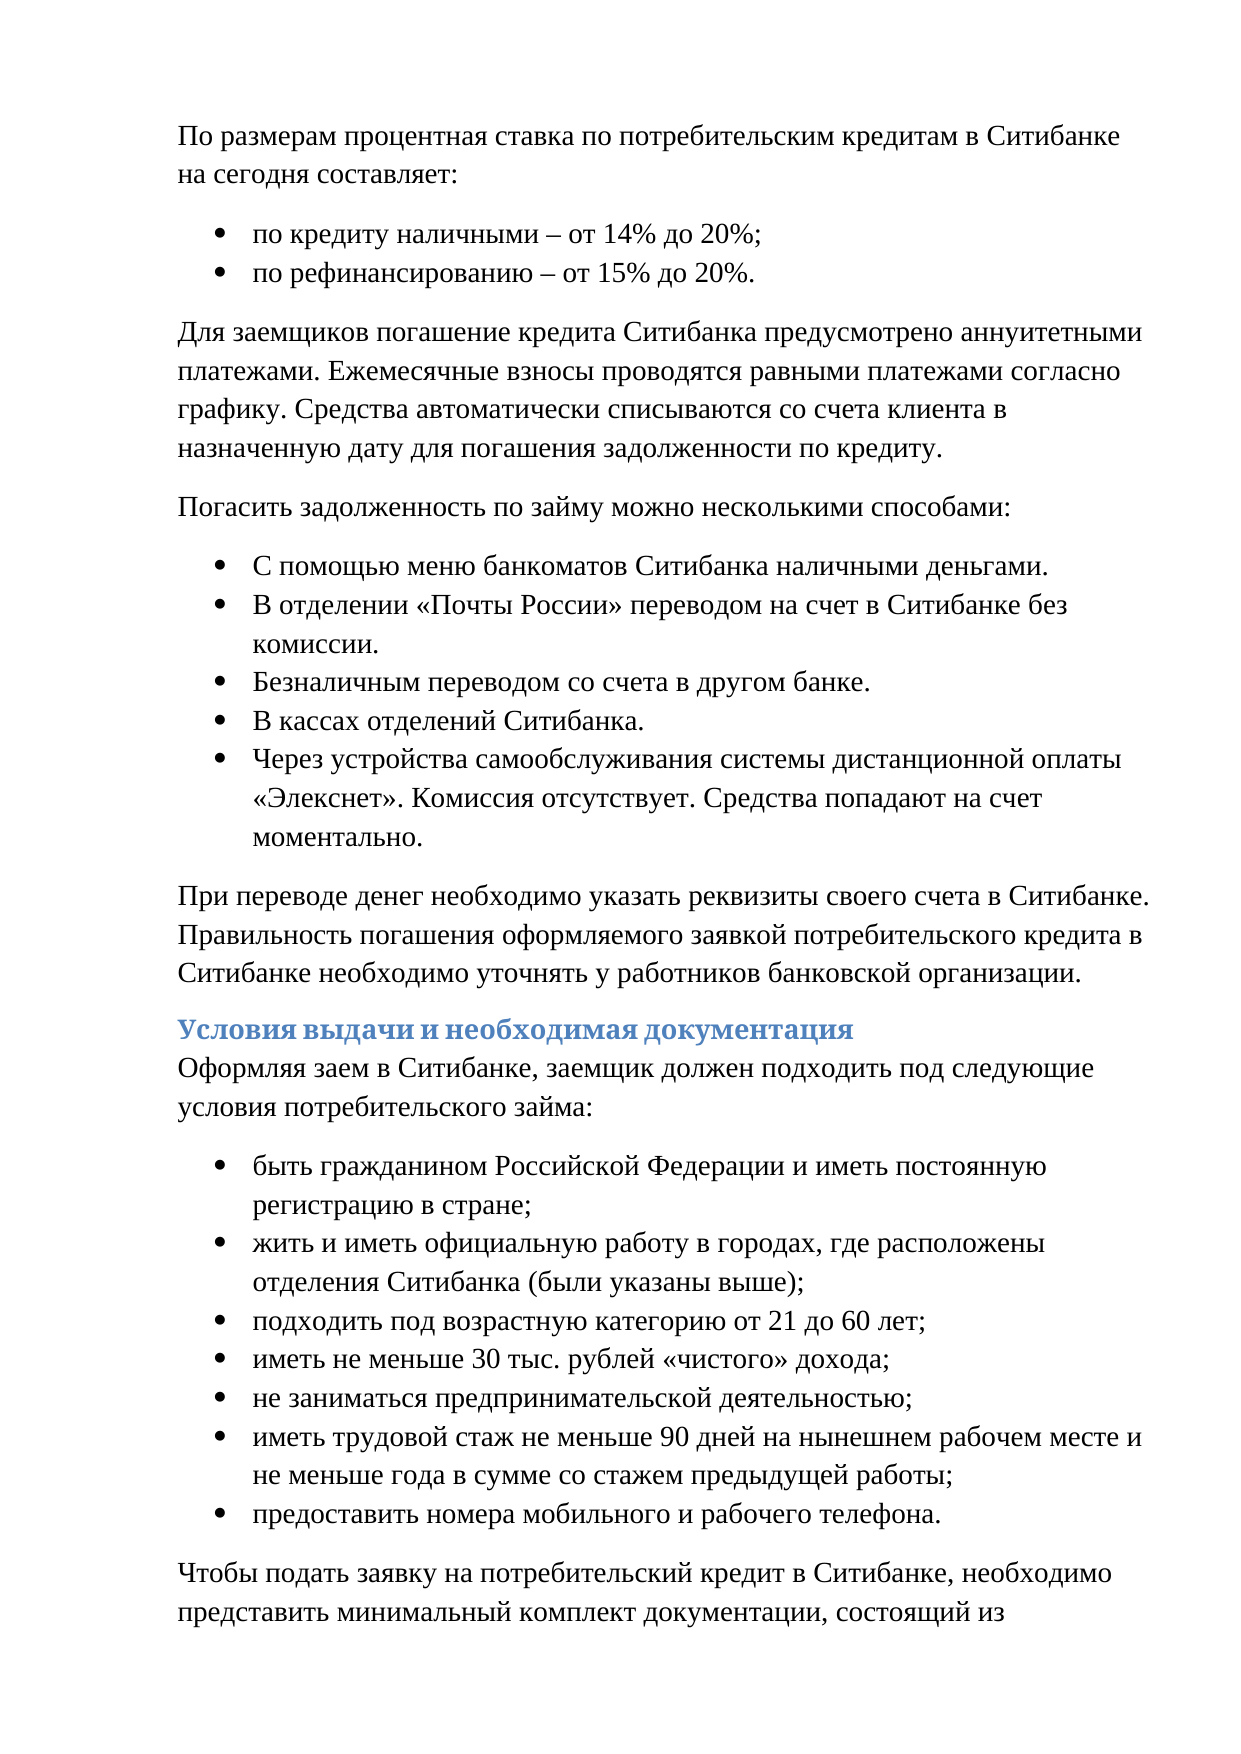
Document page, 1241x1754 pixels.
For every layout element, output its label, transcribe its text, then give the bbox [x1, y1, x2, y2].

list иметь не меньше 30 тыс. рублей «чистого» дохода; [215, 1341, 1152, 1375]
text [177, 1555, 1152, 1627]
list В отделении «Почты России» переводом на счет в Ситибанке без комиссии. [215, 587, 1152, 659]
list С помощью меню банкоматов Ситибанка наличными деньгами. [215, 548, 1152, 582]
list иметь трудовой стаж не меньше 90 дней на нынешнем рабочем месте и не меньше года в сумме со стажем предыдущей работы; [215, 1419, 1152, 1491]
list В кассах отделений Ситибанка. [215, 703, 1152, 737]
list Через устройства самообслуживания системы дистанционной оплаты «Элекснет». Комиссия отсутствует. Средства попадают на счет моментально. [215, 742, 1152, 852]
subtitle Условия выдачи и необходимая документация [177, 1015, 1152, 1046]
list быть гражданином Российской Федерации и иметь постоянную регистрацию в стране; [215, 1148, 1152, 1221]
list не заниматься предпринимательской деятельностью; [215, 1380, 1152, 1414]
list Безналичным переводом со счета в другом банке. [215, 664, 1152, 698]
text Оформляя заем в Ситибанке, заемщик должен подходить под следующие условия потребительского займа: [177, 1050, 1152, 1122]
text Погасить задолженность по займу можно несколькими способами: [177, 489, 1152, 523]
list предоставить номера мобильного и рабочего телефона. [215, 1496, 1152, 1529]
list жить и иметь официальную работу в городах, где расположены отделения Ситибанка (были указаны выше); [215, 1226, 1152, 1298]
list по кредиту наличными – от 14% до 20%; [215, 216, 1152, 250]
text При переводе денег необходимо указать реквизиты своего счета в Ситибанке. Правильность погашения оформляемого заявкой потребительского кредита в Ситибанке необходимо уточнять у работников банковской организации. [177, 878, 1152, 989]
list подходить под возрастную категорию от 21 до 60 лет; [215, 1303, 1152, 1336]
list по рефинансированию – от 15% до 20%. [215, 255, 1152, 288]
text Для заемщиков погашение кредита Ситибанка предусмотрено аннуитетными платежами. Ежемесячные взносы проводятся равными платежами согласно графику. Средства автоматически списываются со счета клиента в назначенную дату для погашения задолженности по кредиту. [177, 314, 1152, 463]
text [177, 118, 1152, 190]
